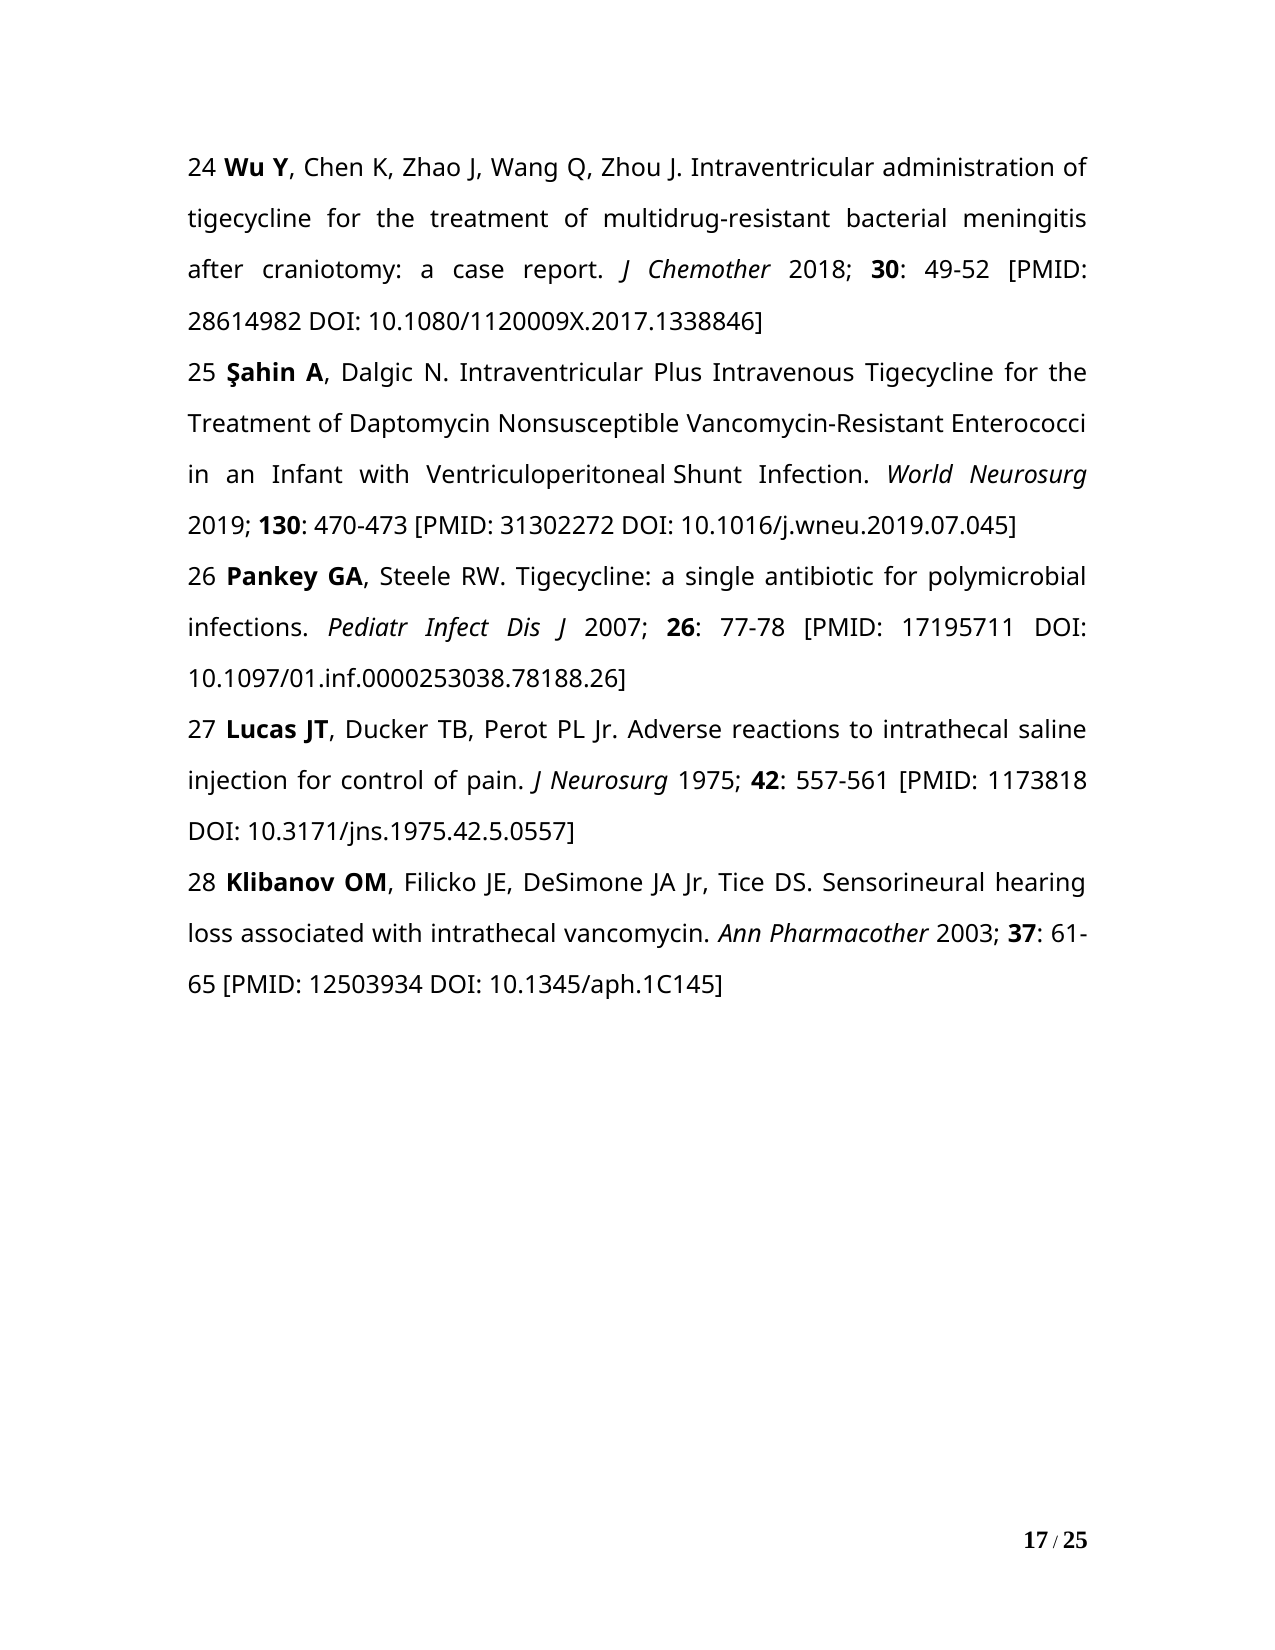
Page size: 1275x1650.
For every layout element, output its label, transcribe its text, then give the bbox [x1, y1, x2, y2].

text 25 Şahin A, Dalgic N. Intraventricular Plus Intravenous Tigecycline for the Treatment of Daptomycin Nonsusceptible Vancomycin-Resistant Enterococci in an Infant with Ventriculoperitoneal Shunt Infection. World Neurosurg 2019; 130: 470-473 [PMID: 31302272 DOI: 10.1016/j.wneu.2019.07.045] [187, 354, 1087, 541]
text 28 Klibanov OM, Filicko JE, DeSimone JA Jr, Tice DS. Sensorineural hearing loss associated with intrathecal vancomycin. Ann Pharmacother 2003; 37: 61-65 [PMID: 12503934 DOI: 10.1345/aph.1C145] [187, 864, 1087, 1001]
text 27 Lucas JT, Ducker TB, Perot PL Jr. Adverse reactions to intrathecal saline injection for control of pain. J Neurosurg 1975; 42: 557-561 [PMID: 1173818 DOI: 10.3171/jns.1975.42.5.0557] [187, 711, 1087, 848]
text 26 Pankey GA, Steele RW. Tigecycline: a single antibiotic for polymicrobial infections. Pediatr Infect Dis J 2007; 26: 77-78 [PMID: 17195711 DOI: 10.1097/01.inf.0000253038.78188.26] [187, 558, 1087, 694]
text 24 Wu Y, Chen K, Zhao J, Wang Q, Zhou J. Intraventricular administration of tigecycline for the treatment of multidrug-resistant bacterial meningitis after craniotomy: a case report. J Chemother 2018; 30: 49-52 [PMID: 28614982 DOI: 10.1080/1120009X.2017.1338846] [187, 150, 1087, 337]
